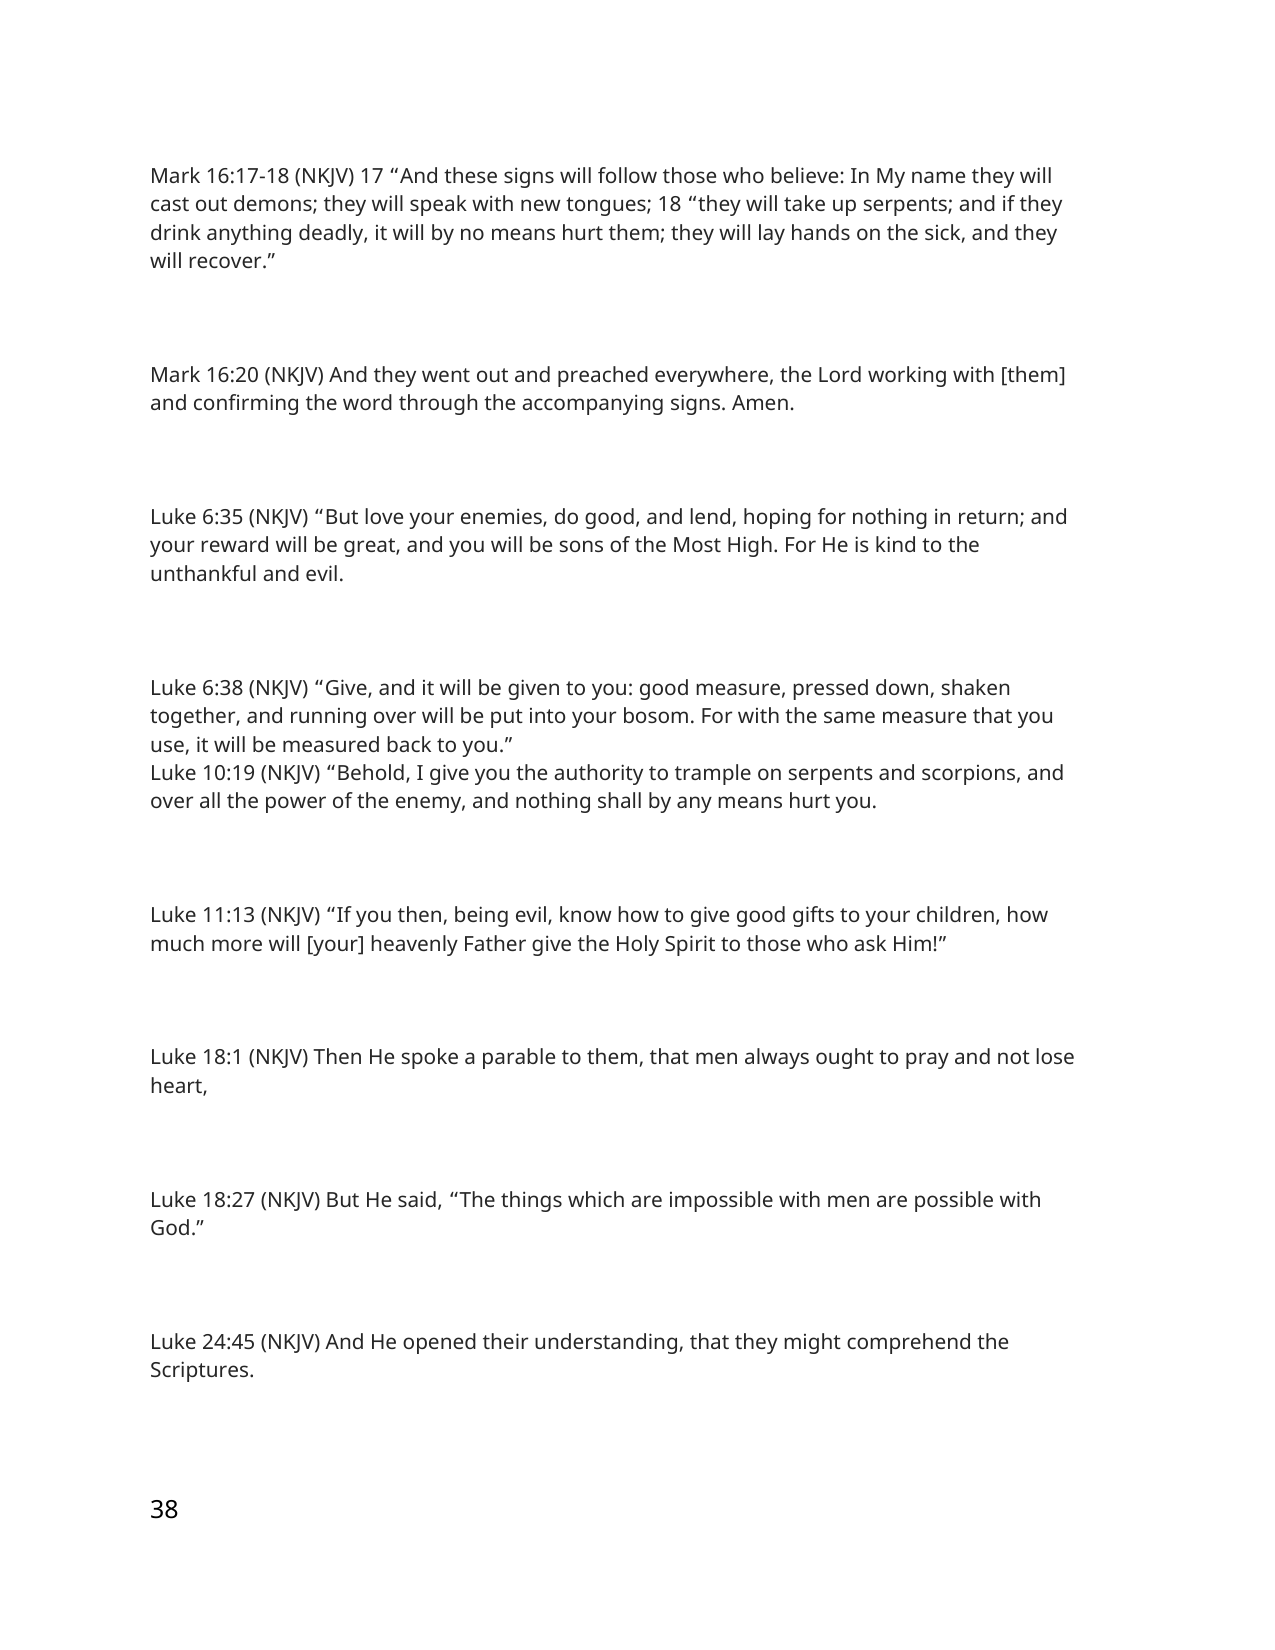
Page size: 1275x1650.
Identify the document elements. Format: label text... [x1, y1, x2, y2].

text Mark 16:20 (NKJV) And they went out and preached everywhere, the Lord working with [them] and confirming the word through the accompanying signs. Amen. [150, 360, 1087, 417]
text Mark 16:17-18 (NKJV) 17 “And these signs will follow those who believe: In My name they will cast out demons; they will speak with new tongues; 18 “they will take up serpents; and if they drink anything deadly, it will by no means hurt them; they will lay hands on the sick, and they will recover.” [150, 161, 1087, 275]
text Luke 6:38 (NKJV) “Give, and it will be given to you: good measure, pressed down, shaken together, and running over will be put into your bosom. For with the same measure that you use, it will be measured back to you.” [150, 673, 1087, 758]
text Luke 6:35 (NKJV) “But love your enemies, do good, and lend, hoping for nothing in return; and your reward will be great, and you will be sons of the Most High. For He is kind to the unthankful and evil. [150, 502, 1087, 587]
text Luke 18:27 (NKJV) But He said, “The things which are impossible with men are possible with God.” [150, 1185, 1087, 1242]
text Luke 18:1 (NKJV) Then He spoke a parable to them, that men always ought to pray and not lose heart, [150, 1042, 1087, 1099]
text Luke 11:13 (NKJV) “If you then, being evil, know how to give good gifts to your children, how much more will [your] heavenly Father give the Holy Spirit to those who ask Him!” [150, 900, 1087, 957]
text Luke 24:45 (NKJV) And He opened their understanding, that they might comprehend the Scriptures. [150, 1327, 1087, 1384]
text Luke 10:19 (NKJV) “Behold, I give you the authority to trample on serpents and scorpions, and over all the power of the enemy, and nothing shall by any means hurt you. [150, 758, 1087, 815]
